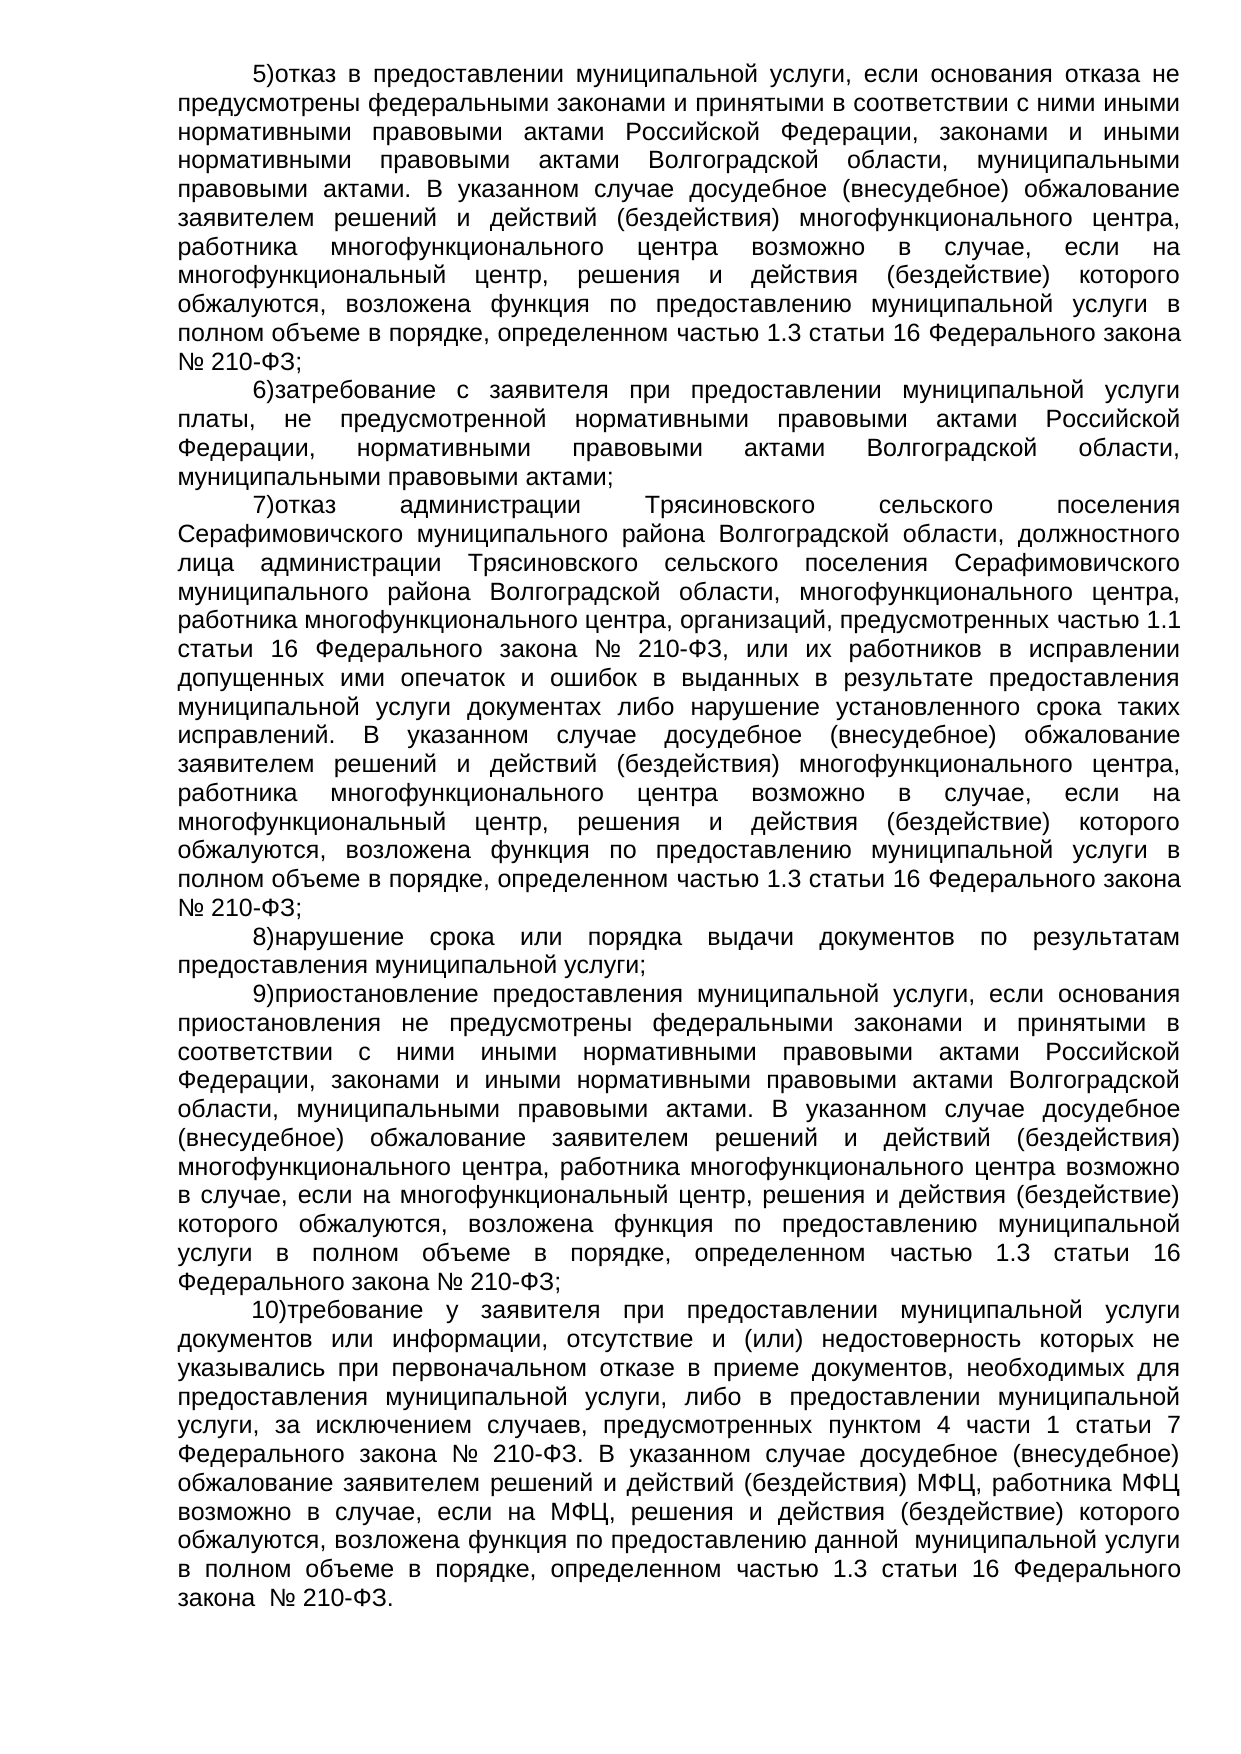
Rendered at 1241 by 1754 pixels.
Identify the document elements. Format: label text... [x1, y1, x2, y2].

text 10)требование у заявителя при предоставлении муниципальной услуги документов или информации, отсутствие и (или) недостоверность которых не указывались при первоначальном отказе в приеме документов, необходимых для предоставления муниципальной услуги, либо в предоставлении муниципальной услуги, за исключением случаев, предусмотренных пунктом 4 части 1 статьи 7 Федерального закона № 210-ФЗ. В указанном случае досудебное (внесудебное) обжалование заявителем решений и действий (бездействия) МФЦ, работника МФЦ возможно в случае, если на МФЦ, решения и действия (бездействие) которого обжалуются, возложена функция по предоставлению данной муниципальной услуги в полном объеме в порядке, определенном частью 1.3 статьи 16 Федерального закона № 210-ФЗ. [177, 1295, 1181, 1612]
text 6)затребование с заявителя при предоставлении муниципальной услуги платы, не предусмотренной нормативными правовыми актами Российской Федерации, нормативными правовыми актами Волгоградской области, муниципальными правовыми актами; [177, 375, 1181, 490]
text 7)отказ администрации Трясиновского сельского поселения Серафимовичского муниципального района Волгоградской области, должностного лица администрации Трясиновского сельского поселения Серафимовичского муниципального района Волгоградской области, многофункционального центра, работника многофункционального центра, организаций, предусмотренных частью 1.1 статьи 16 Федерального закона № 210-ФЗ, или их работников в исправлении допущенных ими опечаток и ошибок в выданных в результате предоставления муниципальной услуги документах либо нарушение установленного срока таких исправлений. В указанном случае досудебное (внесудебное) обжалование заявителем решений и действий (бездействия) многофункционального центра, работника многофункционального центра возможно в случае, если на многофункциональный центр, решения и действия (бездействие) которого обжалуются, возложена функция по предоставлению муниципальной услуги в полном объеме в порядке, определенном частью 1.3 статьи 16 Федерального закона № 210-ФЗ; [177, 490, 1181, 922]
text 5)отказ в предоставлении муниципальной услуги, если основания отказа не предусмотрены федеральными законами и принятыми в соответствии с ними иными нормативными правовыми актами Российской Федерации, законами и иными нормативными правовыми актами Волгоградской области, муниципальными правовыми актами. В указанном случае досудебное (внесудебное) обжалование заявителем решений и действий (бездействия) многофункционального центра, работника многофункционального центра возможно в случае, если на многофункциональный центр, решения и действия (бездействие) которого обжалуются, возложена функция по предоставлению муниципальной услуги в полном объеме в порядке, определенном частью 1.3 статьи 16 Федерального закона № 210-ФЗ; [177, 59, 1181, 375]
text 8)нарушение срока или порядка выдачи документов по результатам предоставления муниципальной услуги; [177, 922, 1181, 979]
text 9)приостановление предоставления муниципальной услуги, если основания приостановления не предусмотрены федеральными законами и принятыми в соответствии с ними иными нормативными правовыми актами Российской Федерации, законами и иными нормативными правовыми актами Волгоградской области, муниципальными правовыми актами. В указанном случае досудебное (внесудебное) обжалование заявителем решений и действий (бездействия) многофункционального центра, работника многофункционального центра возможно в случае, если на многофункциональный центр, решения и действия (бездействие) которого обжалуются, возложена функция по предоставлению муниципальной услуги в полном объеме в порядке, определенном частью 1.3 статьи 16 Федерального закона № 210-ФЗ; [177, 979, 1181, 1295]
